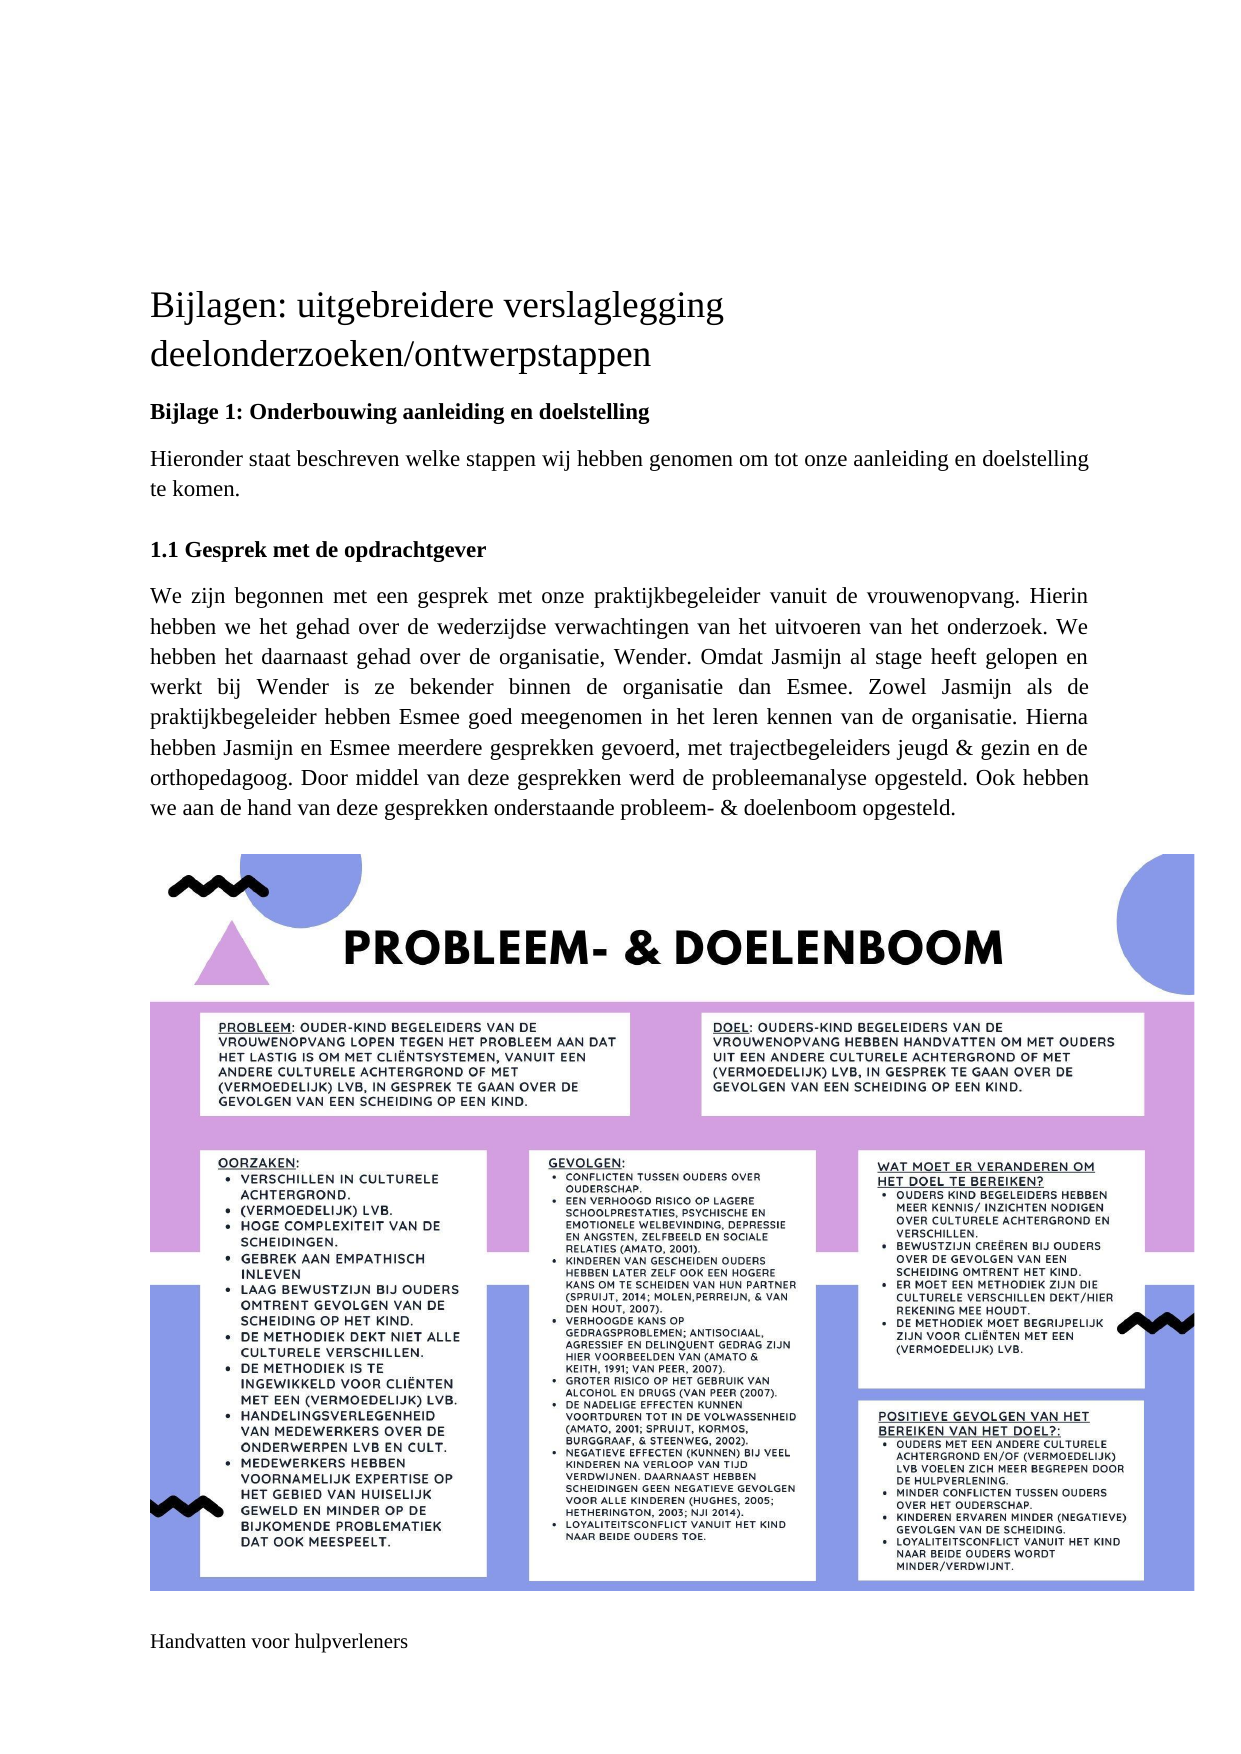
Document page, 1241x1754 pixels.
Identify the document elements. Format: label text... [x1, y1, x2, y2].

subtitle 1.1 Gesprek met de opdrachtgever [150, 536, 1090, 562]
text Hieronder staat beschreven welke stappen wij hebben genomen om tot onze aanleiding en doelstelling te komen. [150, 445, 1090, 502]
subtitle Bijlagen: uitgebreidere verslaglegging deelonderzoeken/ontwerpstappen [150, 282, 1090, 375]
picture [150, 854, 1195, 1591]
subtitle Bijlage 1: Onderbouwing aanleiding en doelstelling [150, 398, 1090, 424]
text We zijn begonnen met een gesprek met onze praktijkbegeleider vanuit de vrouwenopvang. Hierin hebben we het gehad over de wederzijdse verwachtingen van het uitvoeren van het onderzoek. We hebben het daarnaast gehad over de organisatie, Wender. Omdat Jasmijn al stage heeft gelopen en werkt bij Wender is ze bekender binnen de organisatie dan Esmee. Zowel Jasmijn als de praktijkbegeleider hebben Esmee goed meegenomen in het leren kennen van de organisatie. Hierna hebben Jasmijn en Esmee meerdere gesprekken gevoerd, met trajectbegeleiders jeugd & gezin en de orthopedagoog. Door middel van deze gesprekken werd de probleemanalyse opgesteld. Ook hebben we aan de hand van deze gesprekken onderstaande probleem- & doelenboom opgesteld. [150, 582, 1090, 820]
